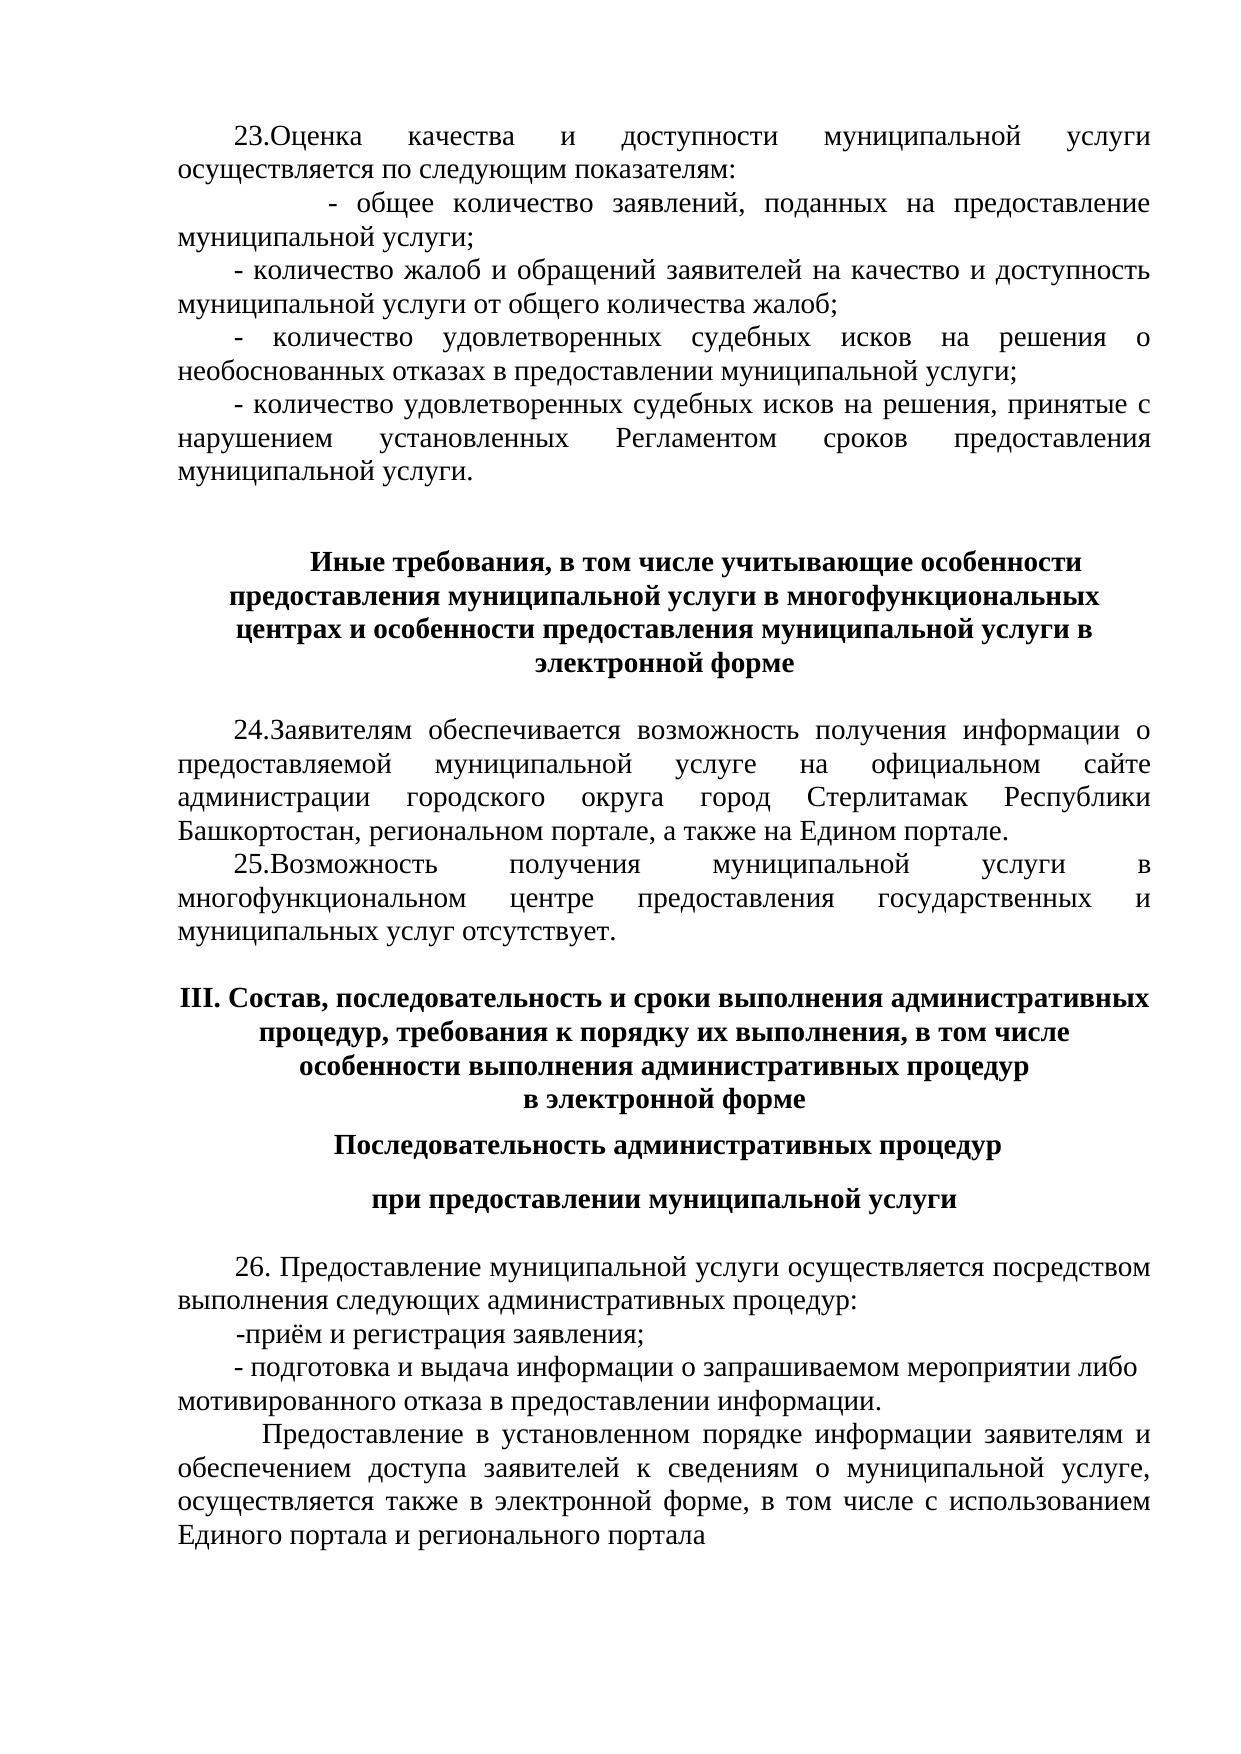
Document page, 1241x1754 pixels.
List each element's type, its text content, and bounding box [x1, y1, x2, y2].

text 23.Оценка качества и доступности муниципальной услуги осуществляется по следующим показателям: [177, 118, 1152, 185]
list -приём и регистрация заявления; [177, 1316, 1152, 1349]
text Иные требования, в том числе учитывающие особенности предоставления муниципальной услуги в многофункциональных центрах и особенности предоставления муниципальной услуги в электронной форме [177, 544, 1152, 679]
text - количество удовлетворенных судебных исков на решения о необоснованных отказах в предоставлении муниципальной услуги; [177, 319, 1152, 386]
text 26. Предоставление муниципальной услуги осуществляется посредством выполнения следующих административных процедур: [177, 1249, 1152, 1316]
text в электронной форме [177, 1081, 1152, 1115]
text Последовательность административных процедур [177, 1127, 1152, 1161]
text - подготовка и выдача информации о запрашиваемом мероприятии либо мотивированного отказа в предоставлении информации. [177, 1349, 1152, 1416]
text - количество жалоб и обращений заявителей на качество и доступность муниципальной услуги от общего количества жалоб; [177, 252, 1152, 319]
text - количество удовлетворенных судебных исков на решения, принятые с нарушением установленных Регламентом сроков предоставления муниципальной услуги. [177, 386, 1152, 487]
list Предоставление в установленном порядке информации заявителям и обеспечением доступа заявителей к сведениям о муниципальной услуге, осуществляется также в электронной форме, в том числе с использованием Единого портала и регионального портала [177, 1416, 1152, 1551]
text III. Состав, последовательность и сроки выполнения административных процедур, требования к порядку их выполнения, в том числе особенности выполнения административных процедур [177, 981, 1152, 1081]
text 24.Заявителям обеспечивается возможность получения информации о предоставляемой муниципальной услуге на официальном сайте администрации городского округа город Стерлитамак Республики Башкортостан, региональном портале, а также на Едином портале. [177, 712, 1152, 846]
text 25.Возможность получения муниципальной услуги в многофункциональном центре предоставления государственных и муниципальных услуг отсутствует. [177, 846, 1152, 947]
text - общее количество заявлений, поданных на предоставление муниципальной услуги; [177, 185, 1152, 252]
text при предоставлении муниципальной услуги [177, 1182, 1152, 1215]
